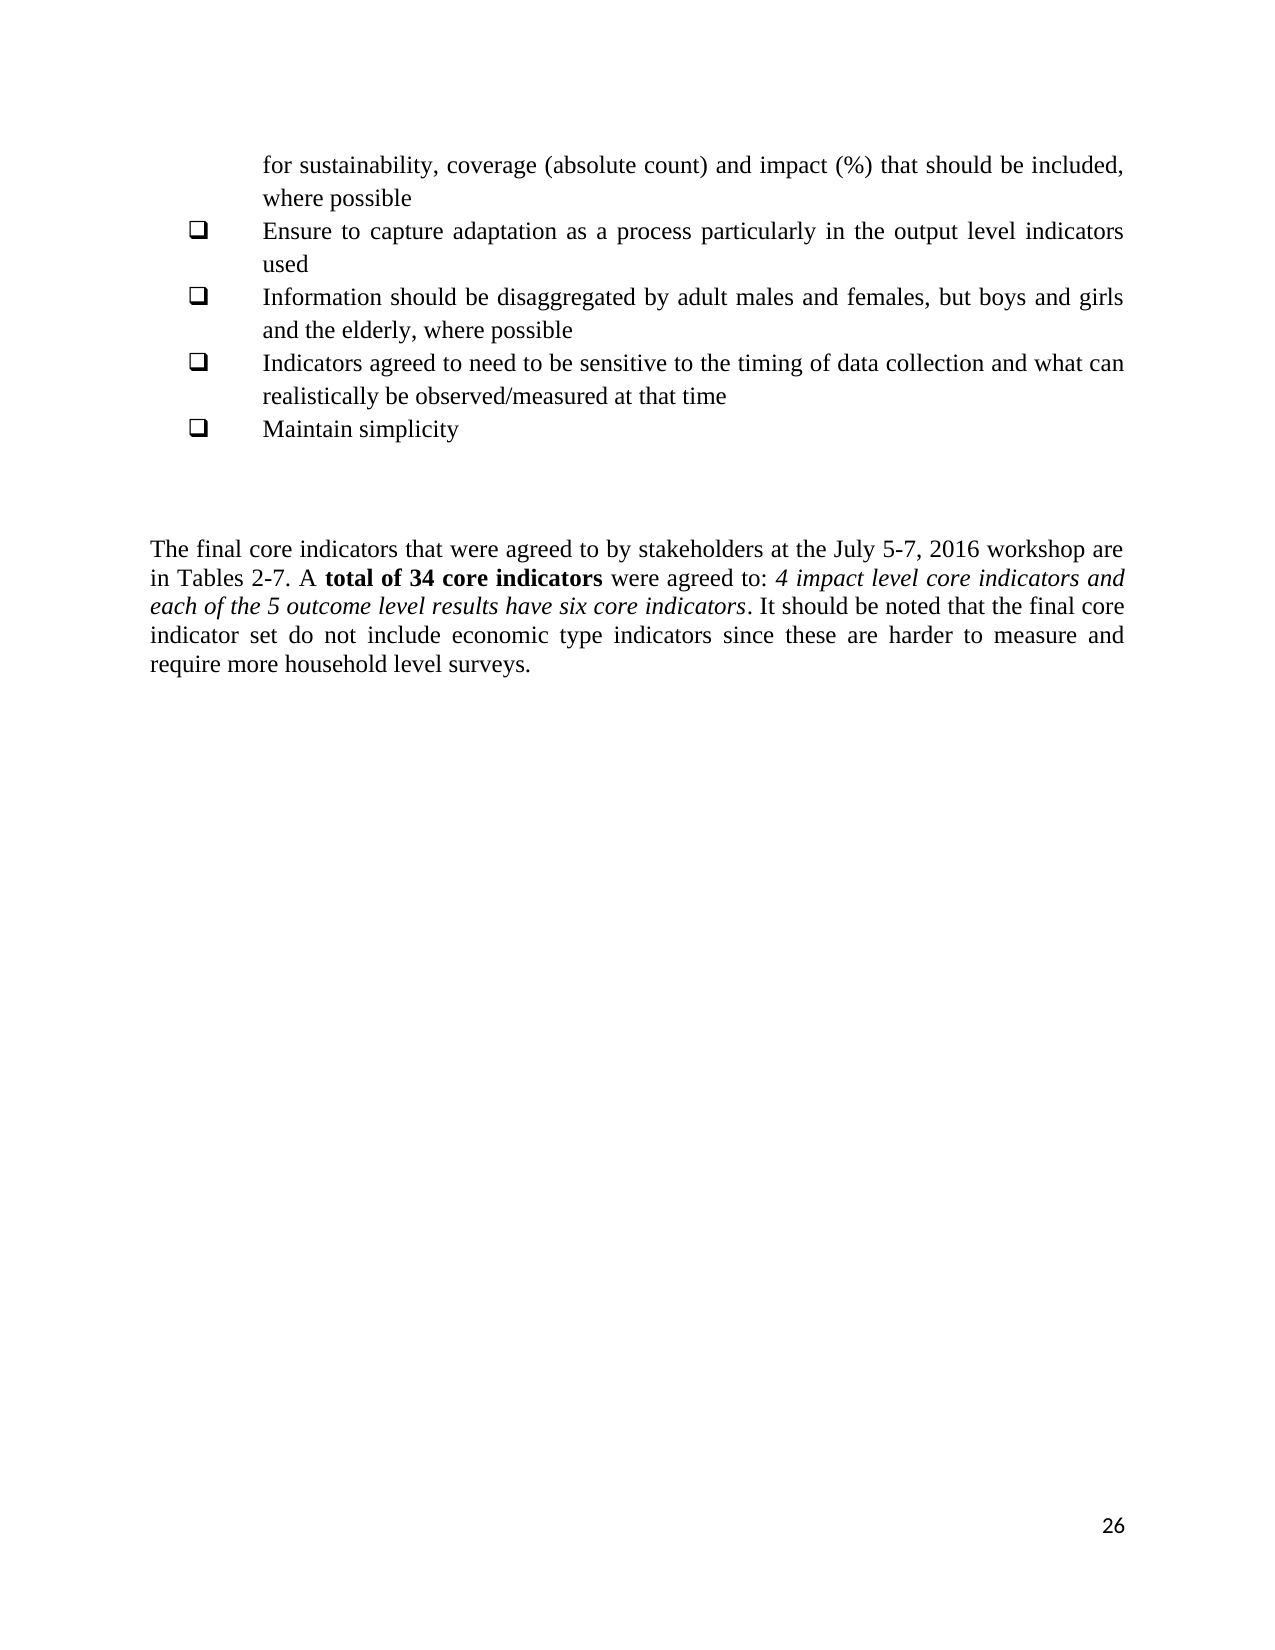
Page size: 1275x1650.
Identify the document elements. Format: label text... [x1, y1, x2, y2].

list Information should be disaggregated by adult males and females, but boys and girls and the elderly, where possible [187, 282, 1125, 344]
list Maintain simplicity [187, 414, 1125, 443]
list Indicators agreed to need to be sensitive to the timing of data collection and what can realistically be observed/measured at that time [187, 348, 1125, 410]
list Ensure to capture adaptation as a process particularly in the output level indicators used [187, 216, 1125, 278]
text The final core indicators that were agreed to by stakeholders at the July 5-7, 2016 workshop are in Tables 2-7. A total of 34 core indicators were agreed to: 4 impact level core indicators and each of the 5 outcome level results have six core indicators. It should be noted that the final core indicator set do not include economic type indicators since these are harder to measure and require more household level surveys. [150, 534, 1125, 678]
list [187, 150, 1125, 212]
